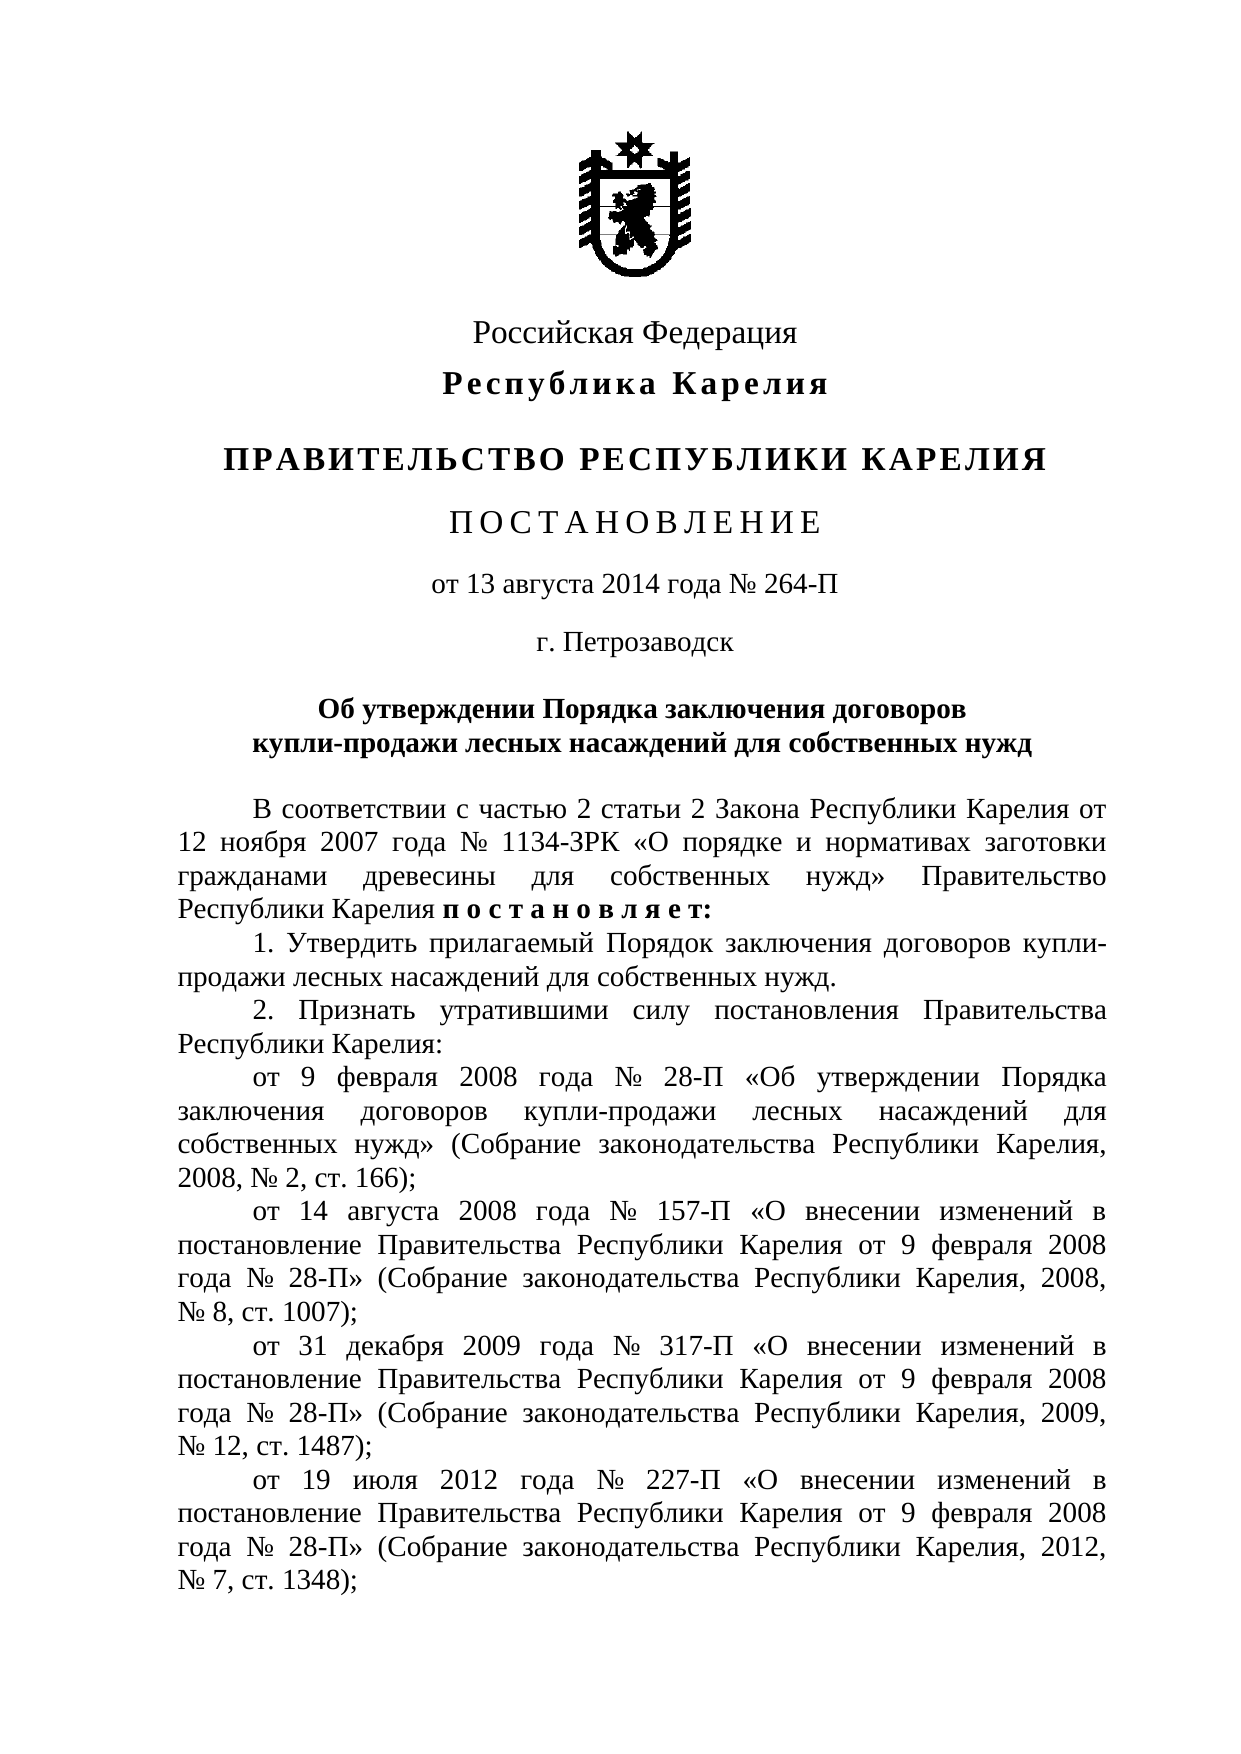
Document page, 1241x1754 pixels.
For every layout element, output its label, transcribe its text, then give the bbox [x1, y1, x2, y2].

picture [559, 118, 711, 301]
text от 9 февраля 2008 года № 28-П «Об утверждении Порядка заключения договоров купли-продажи лесных насаждений для собственных нужд» (Собрание законодательства Республики Карелия, 2008, № 2, ст. 166); [177, 1059, 1107, 1193]
text от 13 августа 2014 года № 264-П [162, 566, 1107, 599]
subtitle ПРАВИТЕЛЬСТВО РЕСПУБЛИКИ КАРЕЛИЯ [162, 439, 1107, 478]
text 2. Признать утратившими силу постановления Правительства Республики Карелия: [177, 992, 1107, 1059]
text Об утверждении Порядка заключения договоров купли-продажи лесных насаждений для собственных нужд [177, 692, 1107, 759]
text г. Петрозаводск [162, 624, 1107, 658]
subtitle ПОСТАНОВЛЕНИЕ [162, 503, 1107, 541]
subtitle Республика Карелия [162, 363, 1107, 402]
subtitle Российская Федерация [162, 313, 1107, 351]
text 1. Утвердить прилагаемый Порядок заключения договоров купли- продажи лесных насаждений для собственных нужд. [177, 925, 1107, 992]
text от 19 июля 2012 года № 227-П «О внесении изменений в постановление Правительства Республики Карелия от 9 февраля 2008 года № 28-П» (Собрание законодательства Республики Карелия, 2012, № 7, ст. 1348); [177, 1462, 1107, 1596]
text от 31 декабря 2009 года № 317-П «О внесении изменений в постановление Правительства Республики Карелия от 9 февраля 2008 года № 28-П» (Собрание законодательства Республики Карелия, 2009, № 12, ст. 1487); [177, 1328, 1107, 1462]
text В соответствии с частью 2 статьи 2 Закона Республики Карелия от 12 ноября 2007 года № 1134-ЗРК «О порядке и нормативах заготовки гражданами древесины для собственных нужд» Правительство Республики Карелия п о с т а н о в л я е т: [177, 791, 1107, 925]
text от 14 августа 2008 года № 157-П «О внесении изменений в постановление Правительства Республики Карелия от 9 февраля 2008 года № 28-П» (Собрание законодательства Республики Карелия, 2008, № 8, ст. 1007); [177, 1193, 1107, 1328]
